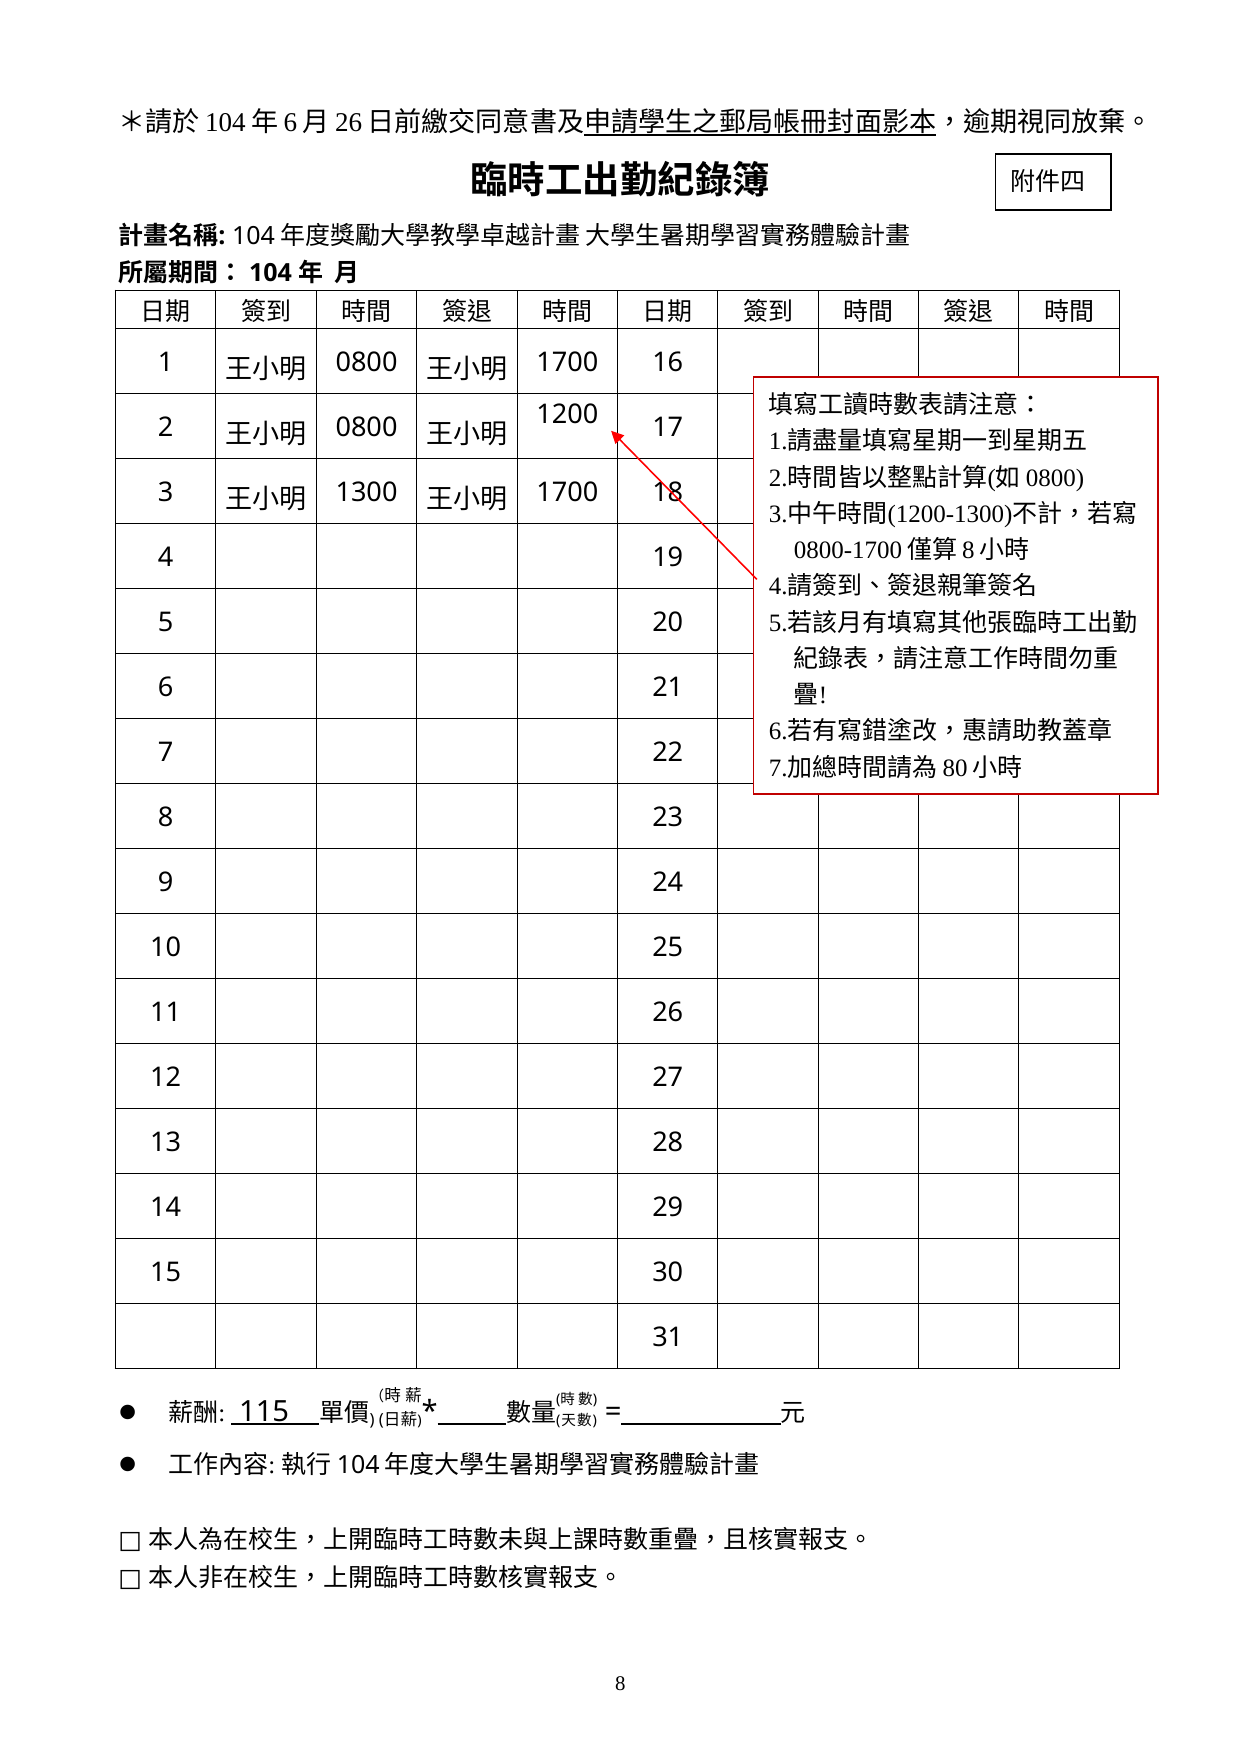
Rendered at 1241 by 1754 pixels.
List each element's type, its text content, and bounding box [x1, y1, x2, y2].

table_cell 1700 [518, 459, 617, 523]
table_cell [417, 849, 517, 913]
table_cell [216, 914, 316, 978]
table_cell [718, 784, 818, 848]
table_cell 王小明 [216, 329, 316, 393]
table_cell [718, 1174, 818, 1238]
table_header 時間 [1019, 291, 1119, 328]
table_cell [317, 1044, 416, 1108]
text 計畫名稱: 104年度獎勵大學教學卓越計畫 大學生暑期學習實務體驗計畫 [118, 214, 1122, 252]
table_cell [718, 524, 753, 573]
table_cell 20 [618, 589, 717, 653]
table_header 簽到 [216, 291, 316, 328]
table_cell [718, 542, 753, 588]
table_cell [718, 849, 818, 913]
table_cell [317, 914, 416, 978]
table_cell [216, 849, 316, 913]
table_cell [417, 979, 517, 1043]
table_cell [518, 589, 617, 653]
table_cell 29 [618, 1174, 717, 1238]
table_cell [417, 589, 517, 653]
table_cell 19 [618, 524, 717, 588]
table_cell [1019, 849, 1119, 913]
table_cell 王小明 [417, 394, 517, 458]
table_header 簽退 [919, 291, 1018, 328]
table_cell 10 [116, 914, 215, 978]
table_cell [919, 329, 1018, 376]
table_cell [819, 849, 918, 913]
table_cell 17 [618, 394, 717, 458]
table_cell [518, 784, 617, 848]
table_cell [317, 1239, 416, 1303]
table_cell [417, 1109, 517, 1173]
table_cell [919, 914, 1018, 978]
table_cell [317, 979, 416, 1043]
list 工作內容: 執行104年度大學生暑期學習實務體驗計畫 [118, 1444, 1122, 1482]
table_cell 1200 [518, 394, 617, 458]
table_cell [819, 329, 918, 376]
table_cell 12 [116, 1044, 215, 1108]
table_header 日期 [618, 291, 717, 328]
table_cell [718, 1109, 818, 1173]
table_cell [417, 1174, 517, 1238]
table_cell [718, 1044, 818, 1108]
table_cell [1019, 1109, 1119, 1173]
table_cell [216, 654, 316, 718]
table_cell 25 [618, 914, 717, 978]
table_cell [919, 1044, 1018, 1108]
table_cell [417, 654, 517, 718]
table_cell [718, 329, 818, 393]
text 臨時工出勤紀錄簿 [118, 139, 1122, 214]
table_cell 30 [618, 1239, 717, 1303]
table_cell [216, 719, 316, 783]
text ＊請於104年6月26日前繳交同意書及申請學生之郵局帳冊封面影本，逾期視同放棄。 [118, 89, 1213, 139]
table_cell 8 [116, 784, 215, 848]
table_cell [317, 1109, 416, 1173]
table_cell [819, 1044, 918, 1108]
table_cell [1019, 1239, 1119, 1303]
table_cell 23 [618, 784, 717, 848]
table_cell [819, 914, 918, 978]
list 薪酬: 115 單價（時 薪 ) (日薪) * 數量(時 數) (天數) = 元 [118, 1369, 1122, 1444]
table_cell 6 [116, 654, 215, 718]
table_header 時間 [518, 291, 617, 328]
table_cell [819, 1239, 918, 1303]
text 所屬期間： 104 年 月 [118, 252, 1122, 289]
table_cell 22 [618, 719, 717, 783]
table_cell [216, 589, 316, 653]
table_cell [216, 1304, 316, 1368]
table_header 時間 [317, 291, 416, 328]
table_cell 5 [116, 589, 215, 653]
table_cell 28 [618, 1109, 717, 1173]
table_cell [1019, 795, 1119, 848]
table_cell 13 [116, 1109, 215, 1173]
table_cell [1019, 329, 1119, 376]
table_header 日期 [116, 291, 215, 328]
table_cell [317, 849, 416, 913]
table_cell 18 [618, 459, 699, 523]
table_cell 0800 [317, 394, 416, 458]
table_cell [317, 589, 416, 653]
table_cell 1300 [317, 459, 416, 523]
table_cell [216, 979, 316, 1043]
table_cell [216, 1044, 316, 1108]
table_cell [718, 459, 753, 523]
table_cell [1019, 1044, 1119, 1108]
table_cell 0800 [317, 329, 416, 393]
table_cell 14 [116, 1174, 215, 1238]
table_header 時間 [819, 291, 918, 328]
table_cell [518, 1239, 617, 1303]
table_cell 26 [618, 979, 717, 1043]
table_cell [1019, 914, 1119, 978]
table_cell [417, 719, 517, 783]
table_cell [216, 1174, 316, 1238]
table_cell [919, 1109, 1018, 1173]
table_cell 3 [116, 459, 215, 523]
table_cell [518, 1304, 617, 1368]
table_cell [216, 524, 316, 588]
table_cell [919, 979, 1018, 1043]
table_cell [718, 914, 818, 978]
table_cell [518, 1174, 617, 1238]
text □ 本人為在校生，上開臨時工時數未與上課時數重疊，且核實報支。 [118, 1519, 1122, 1557]
table_cell [1019, 1304, 1119, 1368]
table_cell 16 [618, 329, 717, 393]
table_cell [718, 979, 818, 1043]
text □ 本人非在校生，上開臨時工時數核實報支。 [118, 1557, 1122, 1594]
table_cell [1019, 1174, 1119, 1238]
table_cell [718, 719, 753, 783]
table_cell [819, 979, 918, 1043]
table_cell [819, 1304, 918, 1368]
table_cell [518, 1109, 617, 1173]
table_cell 王小明 [417, 459, 517, 523]
table_cell 15 [116, 1239, 215, 1303]
table_cell 11 [116, 979, 215, 1043]
table_cell [417, 1239, 517, 1303]
table_cell [518, 524, 617, 588]
table_cell [819, 1174, 918, 1238]
table_cell [417, 1044, 517, 1108]
table_cell [518, 654, 617, 718]
table_header 簽退 [417, 291, 517, 328]
table_cell [317, 784, 416, 848]
table_cell [216, 1109, 316, 1173]
table_cell [417, 524, 517, 588]
table_cell 7 [116, 719, 215, 783]
table_cell [417, 914, 517, 978]
table_cell [718, 589, 753, 653]
table_cell [718, 394, 753, 458]
table_cell [819, 795, 918, 848]
table_cell [317, 654, 416, 718]
table_cell 31 [618, 1304, 717, 1368]
table_cell [518, 979, 617, 1043]
table_cell [518, 849, 617, 913]
table_cell 24 [618, 849, 717, 913]
table_cell 21 [618, 654, 717, 718]
table_cell [1019, 979, 1119, 1043]
table_cell 4 [116, 524, 215, 588]
table_cell [317, 524, 416, 588]
table_cell 9 [116, 849, 215, 913]
table_cell 王小明 [417, 329, 517, 393]
table_cell [919, 1174, 1018, 1238]
table_cell [417, 1304, 517, 1368]
table_cell [919, 1304, 1018, 1368]
table_cell [317, 1174, 416, 1238]
table_cell [518, 719, 617, 783]
table_cell [518, 914, 617, 978]
table_cell [919, 1239, 1018, 1303]
table_cell [919, 849, 1018, 913]
table_cell 2 [116, 394, 215, 458]
table_cell [518, 1044, 617, 1108]
table_cell 王小明 [216, 459, 316, 523]
table_cell [417, 784, 517, 848]
table_cell [317, 1304, 416, 1368]
table_cell 王小明 [216, 394, 316, 458]
table_cell [216, 1239, 316, 1303]
table_cell [216, 784, 316, 848]
table_cell [718, 654, 753, 718]
table_cell 1 [116, 329, 215, 393]
table_cell 1700 [518, 329, 617, 393]
table_cell [317, 719, 416, 783]
table_cell [718, 1304, 818, 1368]
table_header 簽到 [718, 291, 818, 328]
table_cell [919, 795, 1018, 848]
table_cell [718, 1239, 818, 1303]
table_cell [819, 1109, 918, 1173]
table_cell 18 [641, 459, 717, 523]
table_cell 27 [618, 1044, 717, 1108]
table_cell [116, 1304, 215, 1368]
